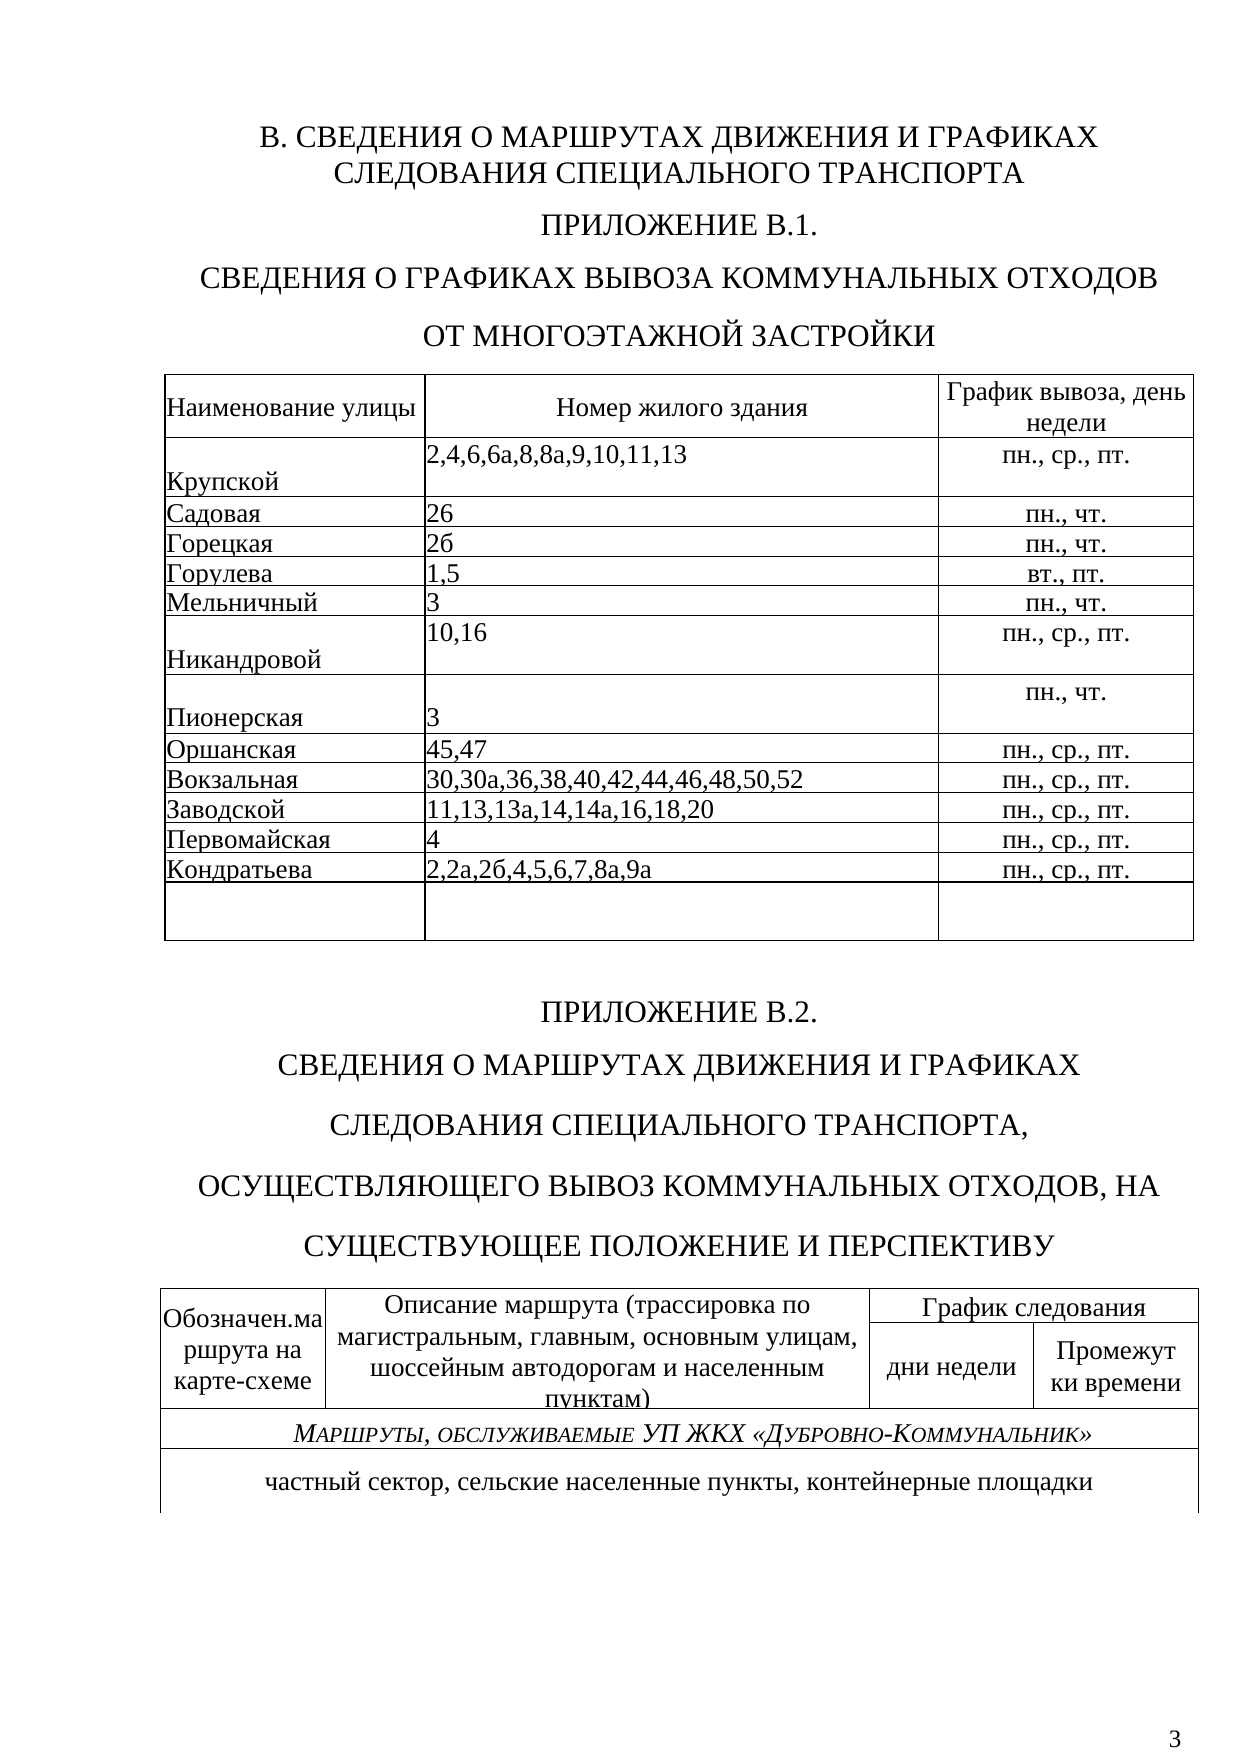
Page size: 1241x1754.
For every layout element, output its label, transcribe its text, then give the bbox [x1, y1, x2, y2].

table_header Описание маршрута (трассировка по магистральным, главным, основным улицам, шоссейным автодорогам и населенным пунктам) [326, 1289, 869, 1408]
table_header Номер жилого здания [426, 375, 938, 437]
text ПРИЛОЖЕНИЕ В.1. [177, 207, 1181, 243]
table_cell пн., чт. [939, 586, 1193, 615]
table_header График следования [870, 1289, 1198, 1322]
table_cell Заводской [166, 793, 424, 822]
table_cell 10,16 [426, 616, 938, 674]
table_cell Оршанская [166, 734, 424, 762]
table_cell Никандровой [166, 616, 424, 674]
table_cell 2б [426, 527, 938, 556]
table_cell 3 [426, 675, 938, 732]
table_cell [166, 883, 424, 940]
table_cell пн., чт. [939, 497, 1193, 526]
table_cell 26 [426, 497, 938, 526]
table_cell Кондратьева [166, 853, 424, 881]
table_cell 30,30а,36,38,40,42,44,46,48,50,52 [426, 763, 938, 792]
table_header Обозначен.маршрута на карте-схеме [161, 1289, 325, 1408]
text СВЕДЕНИЯ О ГРАФИКАХ ВЫВОЗА КОММУНАЛЬНЫХ ОТХОДОВ ОТ МНОГОЭТАЖНОЙ ЗАСТРОЙКИ [177, 259, 1181, 353]
text В. СВЕДЕНИЯ О МАРШРУТАХ ДВИЖЕНИЯ И ГРАФИКАХ СЛЕДОВАНИЯ СПЕЦИАЛЬНОГО ТРАНСПОРТА [177, 118, 1181, 190]
table_cell пн., ср., пт. [939, 438, 1193, 496]
table_cell [426, 883, 938, 940]
table_cell вт., пт. [939, 557, 1193, 585]
table_cell 4 [426, 823, 938, 852]
table_cell [939, 883, 1193, 940]
table_cell Маршруты, обслуживаемые УП ЖКХ «Дубровно-Коммунальник» [161, 1409, 1198, 1448]
table_cell Горецкая [166, 527, 424, 556]
table_cell Садовая [166, 497, 424, 526]
table_cell пн., ср., пт. [939, 793, 1193, 822]
table_cell Пионерская [166, 675, 424, 732]
table_cell 1,5 [426, 557, 938, 585]
table_cell Промежут ки времени [1034, 1323, 1198, 1408]
table_cell пн., чт. [939, 675, 1193, 732]
table_cell Мельничный [166, 586, 424, 615]
table_cell пн., ср., пт. [939, 616, 1193, 674]
table_cell Горулева [166, 557, 424, 585]
table_cell Вокзальная [166, 763, 424, 792]
table_cell 2,4,6,6а,8,8а,9,10,11,13 [426, 438, 938, 496]
table_cell Крупской [166, 438, 424, 496]
table_cell частный сектор, сельские населенные пункты, контейнерные площадки [161, 1449, 1198, 1512]
table_header Наименование улицы [166, 375, 424, 437]
table_cell дни недели [870, 1323, 1033, 1408]
table_cell 2,2а,2б,4,5,6,7,8а,9а [426, 853, 938, 881]
table_cell 11,13,13а,14,14а,16,18,20 [426, 793, 938, 822]
table_cell пн., ср., пт. [939, 763, 1193, 792]
text СВЕДЕНИЯ О МАРШРУТАХ ДВИЖЕНИЯ И ГРАФИКАХ СЛЕДОВАНИЯ СПЕЦИАЛЬНОГО ТРАНСПОРТА, ОСУЩЕСТВЛЯЮЩЕГО ВЫВОЗ КОММУНАЛЬНЫХ ОТХОДОВ, НА СУЩЕСТВУЮЩЕЕ ПОЛОЖЕНИЕ И ПЕРСПЕКТИВУ [177, 1046, 1181, 1263]
table_cell 3 [426, 586, 938, 615]
table_cell Первомайская [166, 823, 424, 852]
table_cell пн., ср., пт. [939, 823, 1193, 852]
table_header График вывоза, день недели [939, 375, 1193, 437]
table_cell 45,47 [426, 734, 938, 762]
table_cell пн., чт. [939, 527, 1193, 556]
table_cell пн., ср., пт. [939, 734, 1193, 762]
text ПРИЛОЖЕНИЕ В.2. [177, 993, 1181, 1029]
table_cell пн., ср., пт. [939, 853, 1193, 881]
